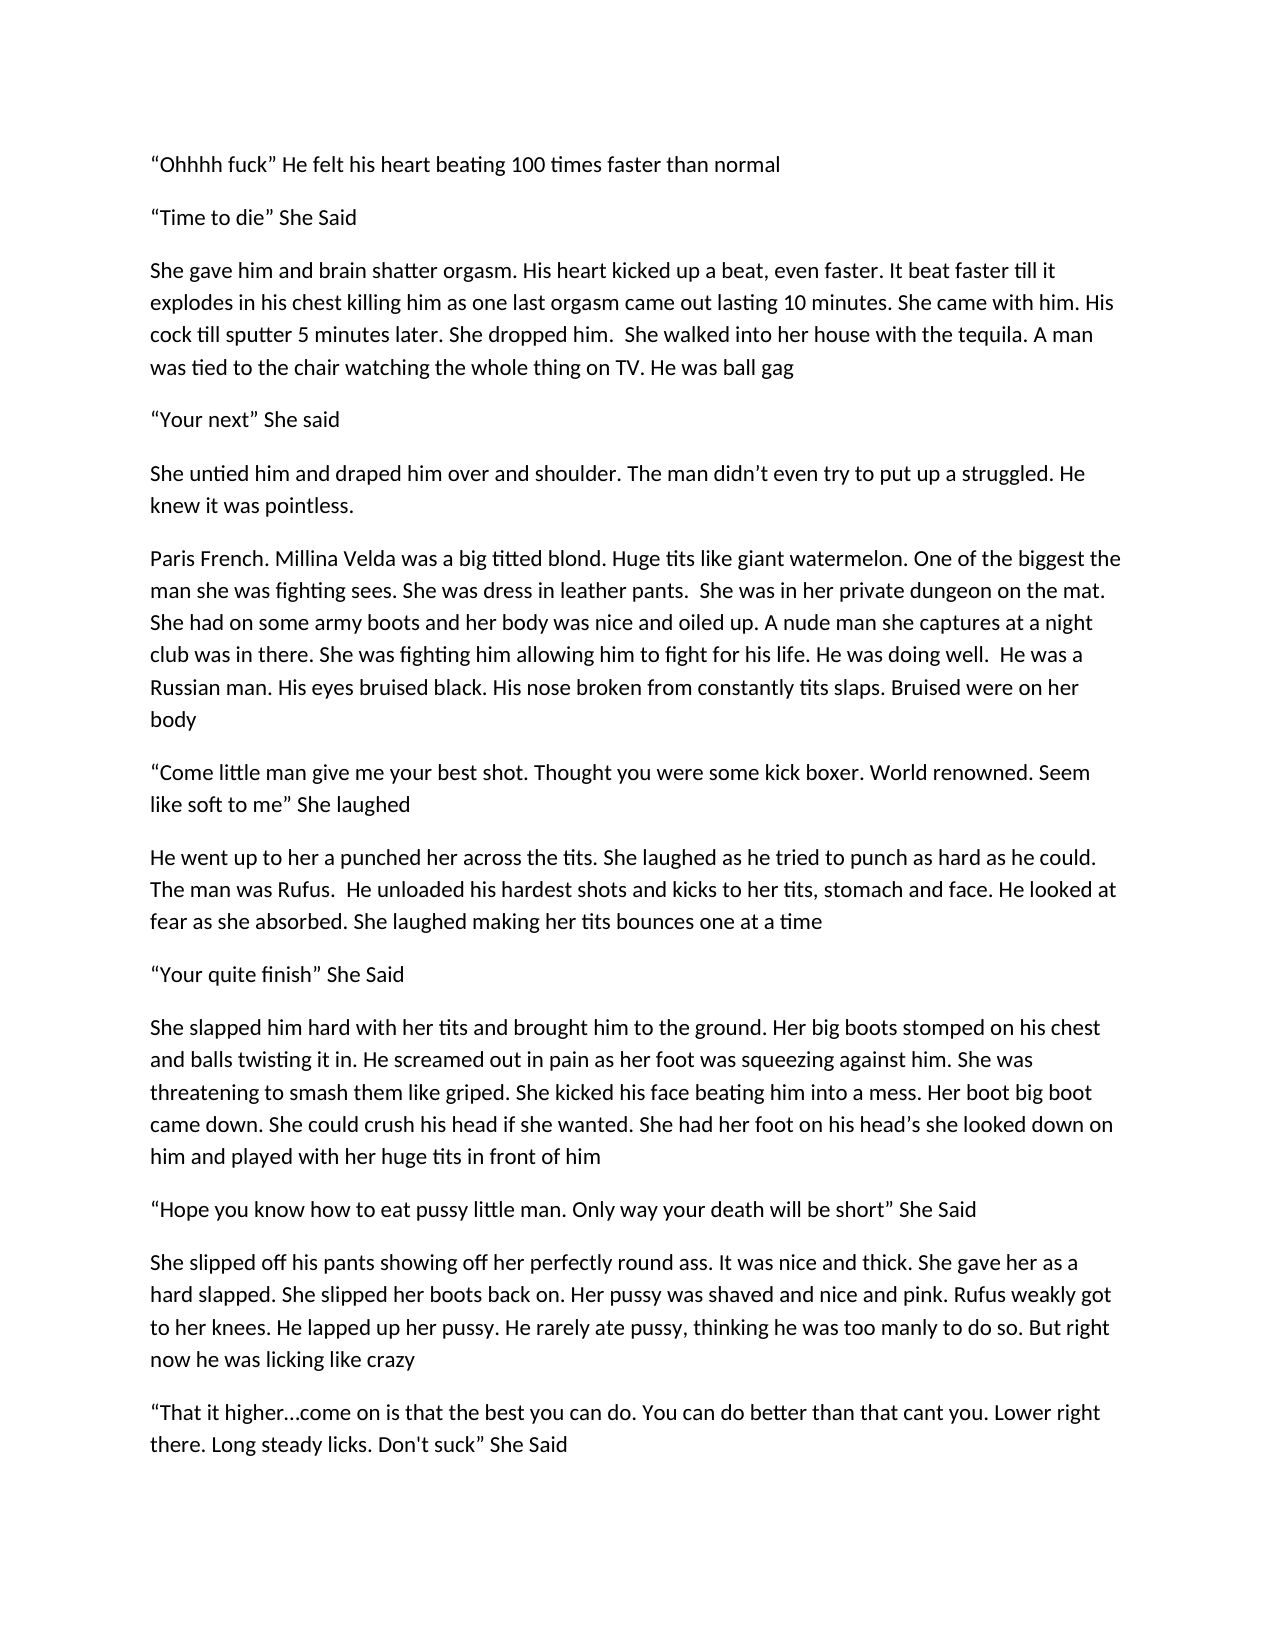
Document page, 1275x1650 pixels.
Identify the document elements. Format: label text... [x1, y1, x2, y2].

text She slapped him hard with her tits and brought him to the ground. Her big boots stomped on his chest and balls twisting it in. He screamed out in pain as her foot was squeezing against him. She was threatening to smash them like griped. She kicked his face beating him into a mess. Her boot big boot came down. She could crush his head if she wanted. She had her foot on his head’s she looked down on him and played with her huge tits in front of him [150, 1013, 1125, 1170]
text “Your quite finish” She Said [150, 960, 1125, 988]
text “That it higher…come on is that the best you can do. You can do better than that cant you. Lower right there. Long steady licks. Don't suck” She Said [150, 1398, 1125, 1458]
text She slipped off his pants showing off her perfectly round ass. It was nice and thick. She gave her as a hard slapped. She slipped her boots back on. Her pussy was shaved and nice and pink. Rufus weakly got to her knees. He lapped up her pussy. He rarely ate pussy, thinking he was too manly to do so. But right now he was licking like crazy [150, 1248, 1125, 1373]
text She gave him and brain shatter orgasm. His heart kicked up a beat, even faster. It beat faster till it explodes in his chest killing him as one last orgasm came out lasting 10 minutes. She came with him. His cock till sputter 5 minutes later. She dropped him. She walked into her house with the tequila. A man was tied to the chair watching the whole thing on TV. He was ball gag [150, 256, 1125, 381]
text “Come little man give me your best shot. Thought you were some kick boxer. World renowned. Seem like soft to me” She laughed [150, 758, 1125, 818]
text Paris French. Millina Velda was a big titted blond. Huge tits like giant watermelon. One of the biggest the man she was fighting sees. She was dress in leather pants. She was in her private dungeon on the mat. She had on some army boots and her body was nice and oiled up. A nude man she captures at a night club was in there. She was fighting him allowing him to fight for his life. He was doing well. He was a Russian man. His eyes bruised black. His nose broken from constantly tits slaps. Bruised were on her body [150, 544, 1125, 733]
text “Hope you know how to eat pussy little man. Only way your death will be short” She Said [150, 1195, 1125, 1223]
text He went up to her a punched her across the tits. She laughed as he tried to punch as hard as he could. The man was Rufus. He unloaded his hardest shots and kicks to her tits, stomach and face. He looked at fear as she absorbed. She laughed making her tits bounces one at a time [150, 843, 1125, 935]
text “Your next” She said [150, 406, 1125, 434]
text “Ohhhh fuck” He felt his heart beating 100 times faster than normal [150, 150, 1125, 178]
text She untied him and draped him over and shoulder. The man didn’t even try to put up a struggled. He knew it was pointless. [150, 459, 1125, 519]
text “Time to die” She Said [150, 203, 1125, 231]
